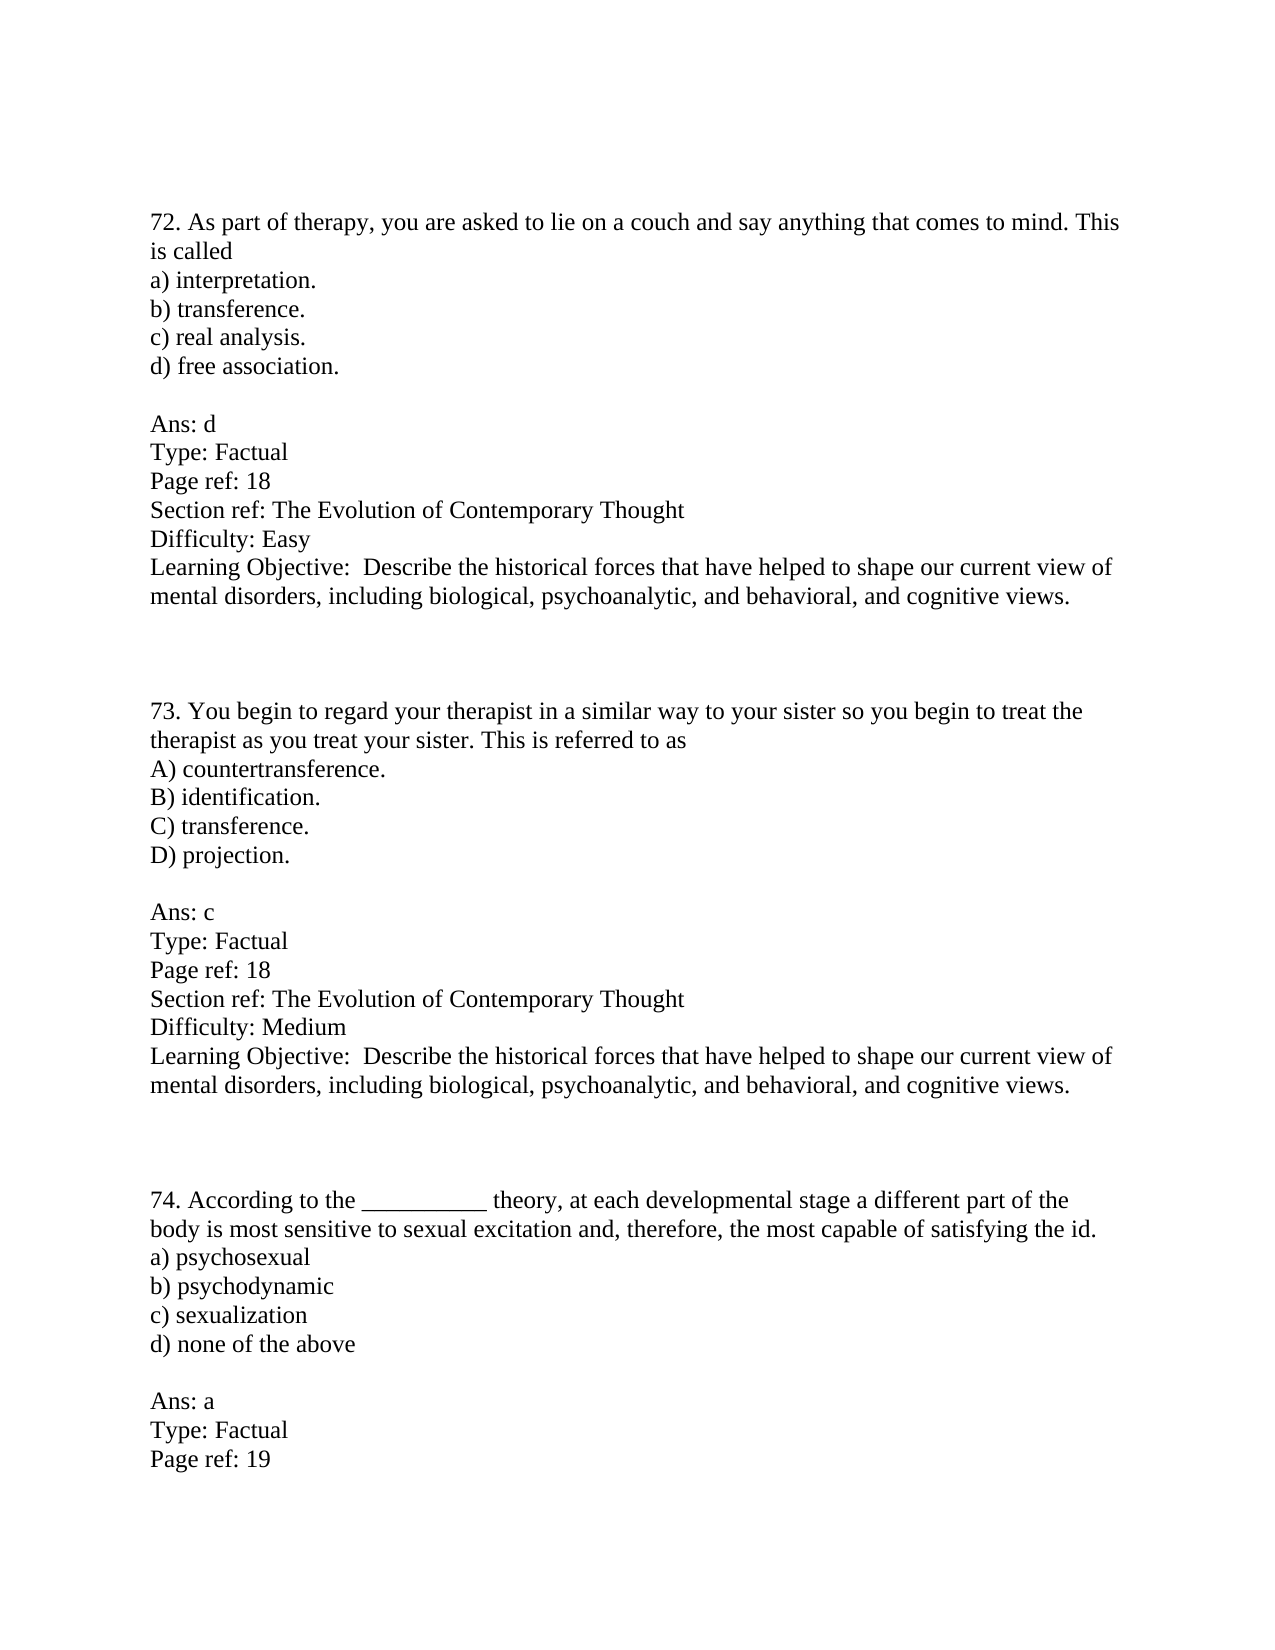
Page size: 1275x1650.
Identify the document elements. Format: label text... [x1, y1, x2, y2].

text B) identification. [150, 782, 1125, 811]
text Ans: c [150, 897, 1125, 926]
text 72. As part of therapy, you are asked to lie on a couch and say anything that comes to mind. This is called [150, 207, 1125, 265]
text Learning Objective: Describe the historical forces that have helped to shape our current view of mental disorders, including biological, psychoanalytic, and behavioral, and cognitive views. [150, 1041, 1125, 1099]
text d) free association. [150, 351, 1125, 380]
text c) sexualization [150, 1300, 1125, 1329]
text Difficulty: Medium [150, 1012, 1125, 1041]
text Learning Objective: Describe the historical forces that have helped to shape our current view of mental disorders, including biological, psychoanalytic, and behavioral, and cognitive views. [150, 552, 1125, 610]
text C) transference. [150, 811, 1125, 840]
text Type: Factual [150, 1415, 1125, 1444]
text Ans: a [150, 1386, 1125, 1415]
text b) psychodynamic [150, 1271, 1125, 1300]
text a) psychosexual [150, 1242, 1125, 1271]
text Type: Factual [150, 437, 1125, 466]
text D) projection. [150, 840, 1125, 869]
text Page ref: 18 [150, 955, 1125, 984]
text 74. According to the __________ theory, at each developmental stage a different part of the body is most sensitive to sexual excitation and, therefore, the most capable of satisfying the id. [150, 1185, 1125, 1242]
text Page ref: 18 [150, 466, 1125, 495]
text Type: Factual [150, 926, 1125, 955]
text A) countertransference. [150, 754, 1125, 782]
text Section ref: The Evolution of Contemporary Thought [150, 495, 1125, 524]
text a) interpretation. [150, 265, 1125, 294]
text Ans: d [150, 409, 1125, 437]
text d) none of the above [150, 1329, 1125, 1357]
text 73. You begin to regard your therapist in a similar way to your sister so you begin to treat the therapist as you treat your sister. This is referred to as [150, 696, 1125, 754]
text Section ref: The Evolution of Contemporary Thought [150, 984, 1125, 1012]
text b) transference. [150, 294, 1125, 322]
text c) real analysis. [150, 322, 1125, 351]
text Difficulty: Easy [150, 524, 1125, 552]
text Page ref: 19 [150, 1444, 1125, 1472]
